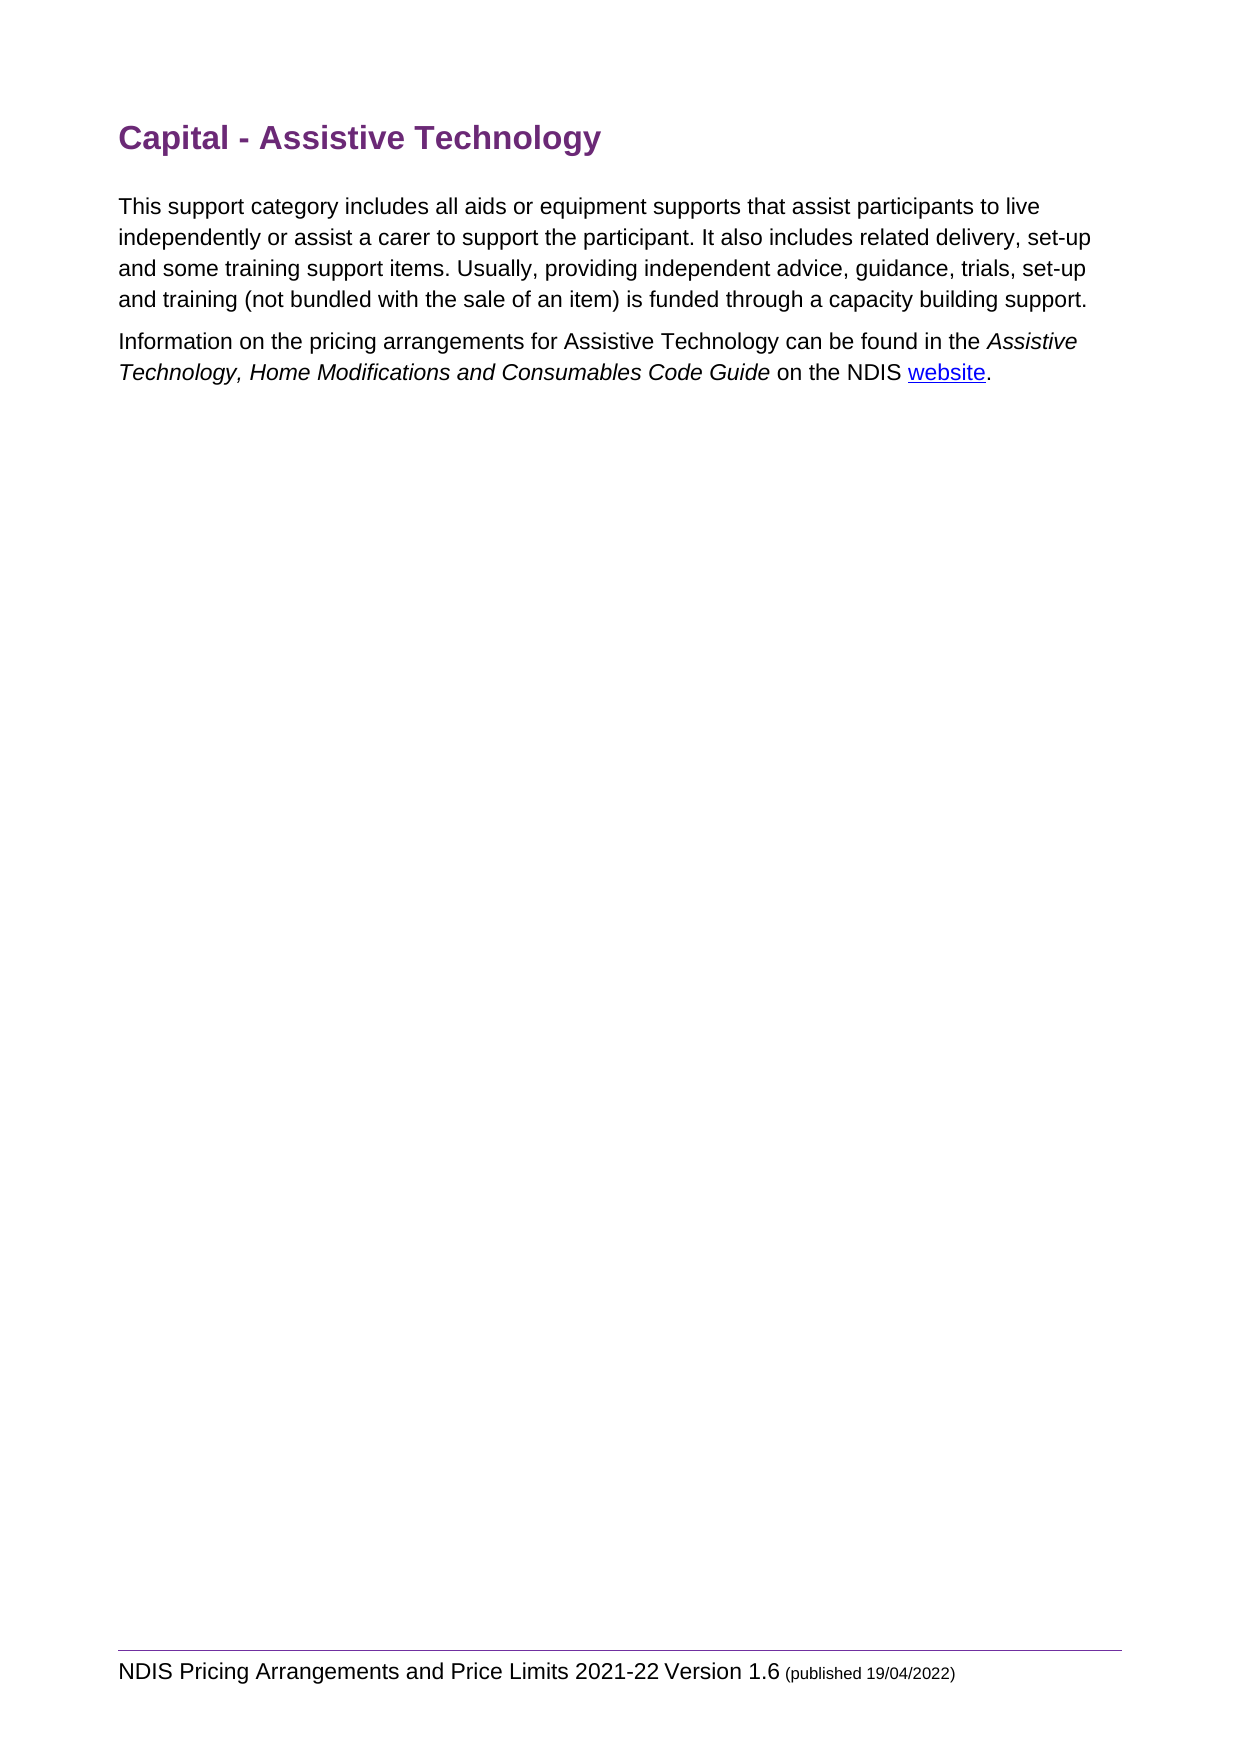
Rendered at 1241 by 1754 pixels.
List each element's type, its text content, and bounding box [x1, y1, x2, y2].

subtitle Capital - Assistive Technology [118, 118, 1122, 157]
text This support category includes all aids or equipment supports that assist participants to live independently or assist a carer to support the participant. It also includes related delivery, set-up and some training support items. Usually, providing independent advice, guidance, trials, set-up and training (not bundled with the sale of an item) is funded through a capacity building support. [118, 188, 1122, 313]
text Information on the pricing arrangements for Assistive Technology can be found in the Assistive Technology, Home Modifications and Consumables Code Guide on the NDIS website. [118, 323, 1122, 386]
